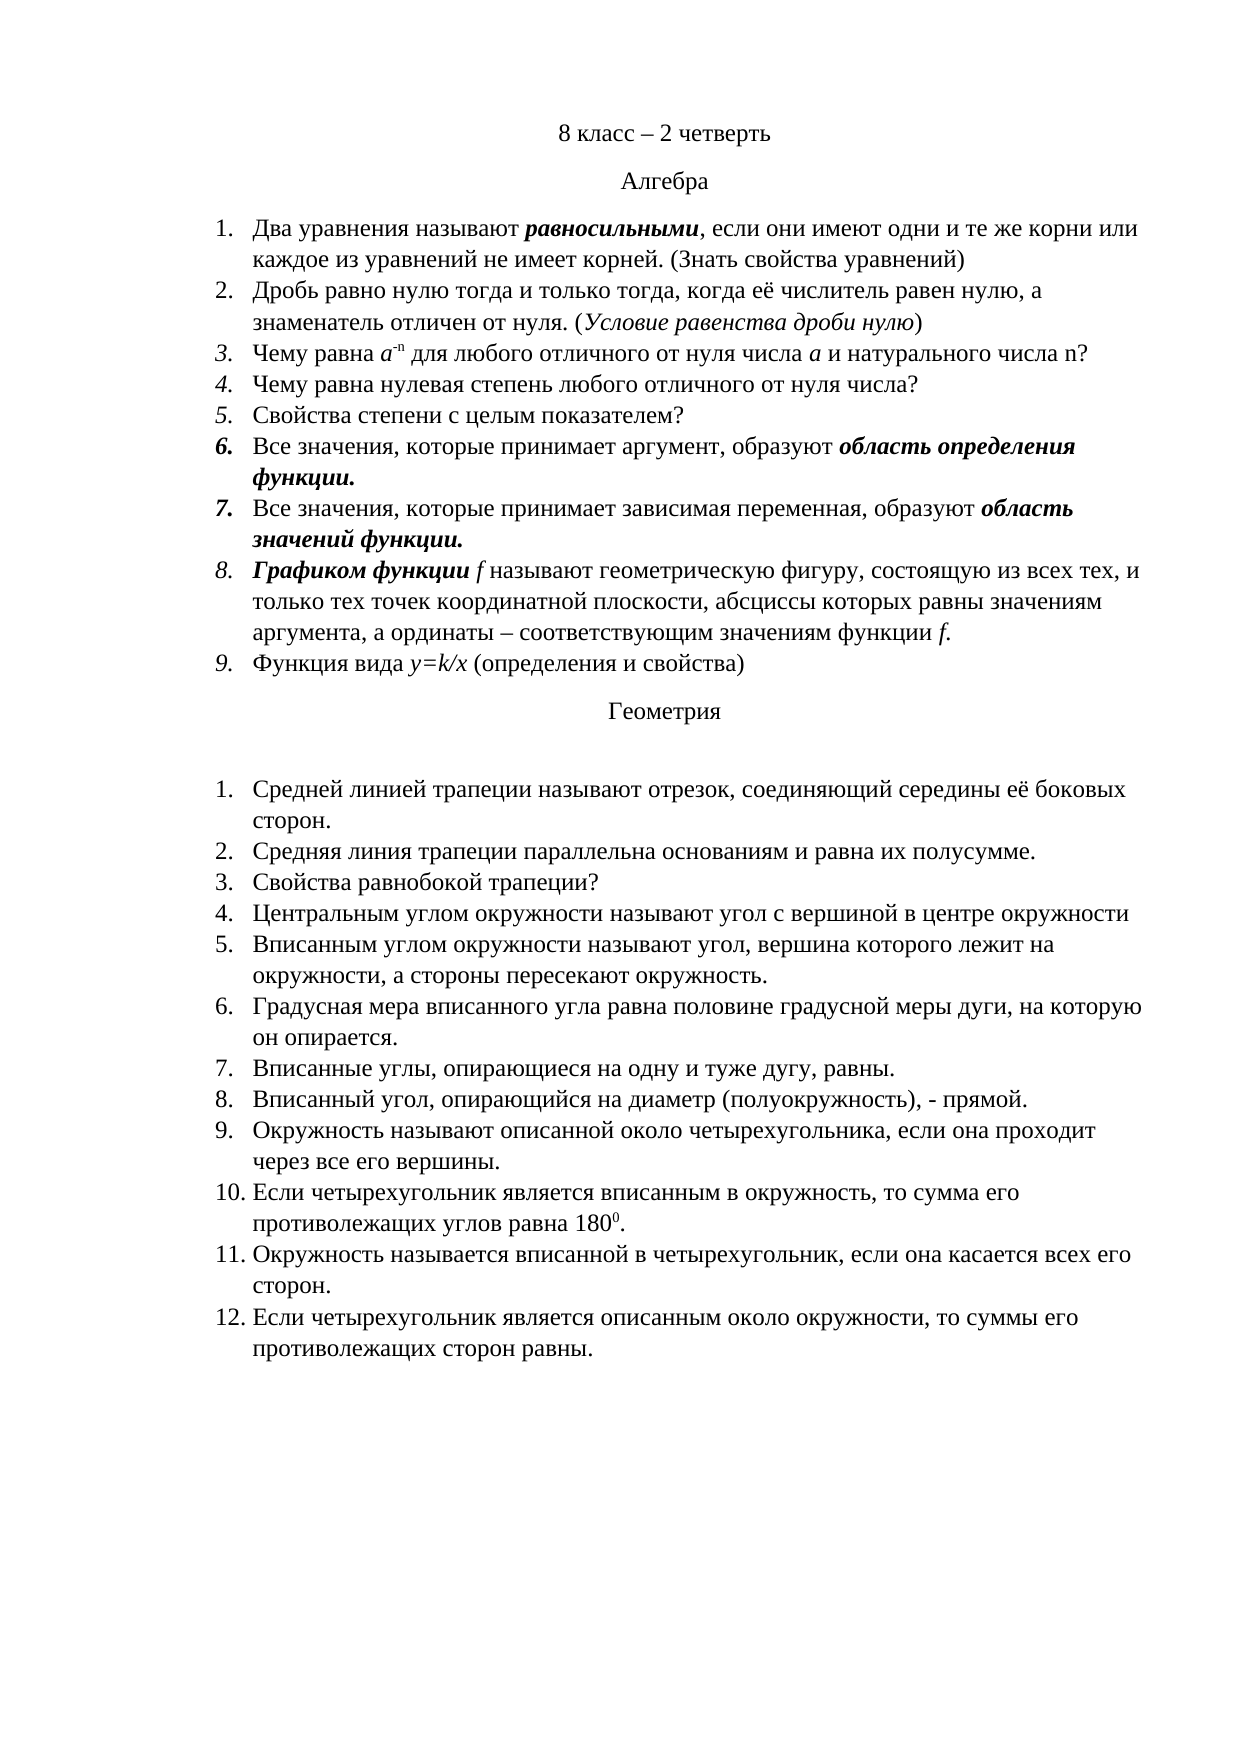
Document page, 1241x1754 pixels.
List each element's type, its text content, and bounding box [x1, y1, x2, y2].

list Свойства степени с целым показателем? [215, 400, 1152, 428]
list Свойства равнобокой трапеции? [215, 867, 1152, 896]
list Средняя линия трапеции параллельна основаниям и равна их полусумме. [215, 836, 1152, 865]
text Геометрия [177, 696, 1152, 724]
list Чему равна а-n для любого отличного от нуля числа а и натурального числа n? [215, 338, 1152, 366]
list Градусная мера вписанного угла равна половине градусной меры дуги, на которую он опирается. [215, 991, 1152, 1051]
list Графиком функции f называют геометрическую фигуру, состоящую из всех тех, и только тех точек координатной плоскости, абсциссы которых равны значениям аргумента, а ординаты – соответствующим значениям функции f. [215, 555, 1152, 646]
text 8 класс – 2 четверть [177, 118, 1152, 147]
list Функция вида y=k/x (определения и свойства) [215, 648, 1152, 677]
list Если четырехугольник является вписанным в окружность, то сумма его противолежащих углов равна 1800. [215, 1177, 1152, 1237]
list Окружность называют описанной около четырехугольника, если она проходит через все его вершины. [215, 1115, 1152, 1175]
list Центральным углом окружности называют угол с вершиной в центре окружности [215, 898, 1152, 927]
list Вписанный угол, опирающийся на диаметр (полуокружность), - прямой. [215, 1084, 1152, 1113]
list Дробь равно нулю тогда и только тогда, когда её числитель равен нулю, а знаменатель отличен от нуля. (Условие равенства дроби нулю) [215, 276, 1152, 335]
list Все значения, которые принимает аргумент, образуют область определения функции. [215, 431, 1152, 491]
list Чему равна нулевая степень любого отличного от нуля числа? [215, 369, 1152, 397]
list Все значения, которые принимает зависимая переменная, образуют область значений функции. [215, 493, 1152, 553]
text Алгебра [177, 166, 1152, 194]
list Вписанные углы, опирающиеся на одну и туже дугу, равны. [215, 1053, 1152, 1082]
list Вписанным углом окружности называют угол, вершина которого лежит на окружности, а стороны пересекают окружность. [215, 929, 1152, 989]
list Два уравнения называют равносильными, если они имеют одни и те же корни или каждое из уравнений не имеет корней. (Знать свойства уравнений) [215, 213, 1152, 273]
list Если четырехугольник является описанным около окружности, то суммы его противолежащих сторон равны. [215, 1302, 1152, 1361]
list Окружность называется вписанной в четырехугольник, если она касается всех его сторон. [215, 1239, 1152, 1299]
list Средней линией трапеции называют отрезок, соединяющий середины её боковых сторон. [215, 774, 1152, 834]
